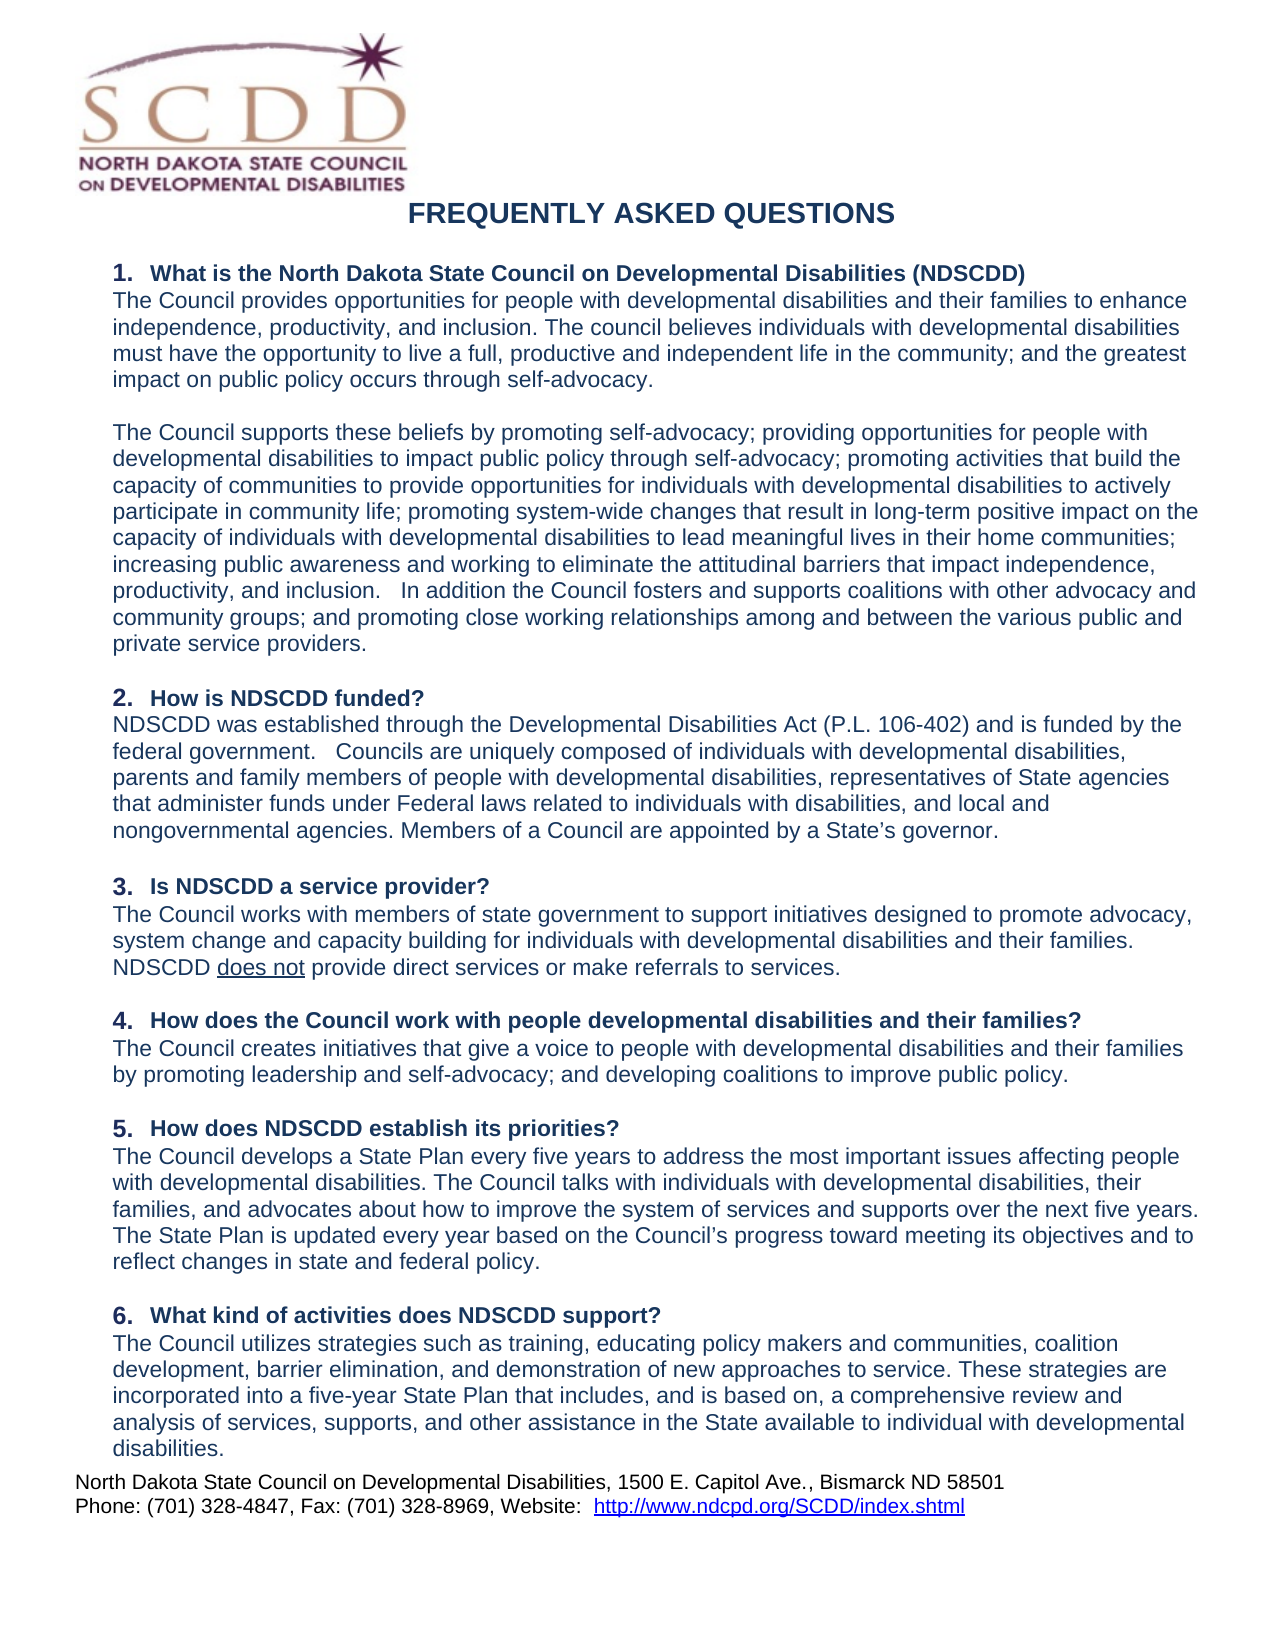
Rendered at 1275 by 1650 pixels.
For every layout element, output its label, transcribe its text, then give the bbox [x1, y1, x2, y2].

list How does the Council work with people developmental disabilities and their families? [112, 1006, 1200, 1035]
picture [75, 33, 429, 196]
list Is NDSCDD a service provider? [112, 872, 1200, 901]
list What kind of activities does NDSCDD support? [112, 1301, 1200, 1330]
text The Council utilizes strategies such as training, educating policy makers and communities, coalition development, barrier elimination, and demonstration of new approaches to service. These strategies are incorporated into a five-year State Plan that includes, and is based on, a comprehensive review and analysis of services, supports, and other assistance in the State available to individual with developmental disabilities. [112, 1330, 1200, 1462]
text The Council develops a State Plan every five years to address the most important issues affecting people with developmental disabilities. The Council talks with individuals with developmental disabilities, their families, and advocates about how to improve the system of services and supports over the next five years. The State Plan is updated every year based on the Council’s progress toward meeting its objectives and to reflect changes in state and federal policy. [112, 1143, 1200, 1275]
text The Council provides opportunities for people with developmental disabilities and their families to enhance independence, productivity, and inclusion. The council believes individuals with developmental disabilities must have the opportunity to live a full, productive and independent life in the community; and the greatest impact on public policy occurs through self-advocacy. [112, 287, 1200, 393]
text The Council supports these beliefs by promoting self-advocacy; providing opportunities for people with developmental disabilities to impact public policy through self-advocacy; promoting activities that build the capacity of communities to provide opportunities for individuals with developmental disabilities to actively participate in community life; promoting system-wide changes that result in long-term positive impact on the capacity of individuals with developmental disabilities to lead meaningful lives in their home communities; increasing public awareness and working to eliminate the attitudinal barriers that impact independence, productivity, and inclusion. In addition the Council fosters and supports coalitions with other advocacy and community groups; and promoting close working relationships among and between the various public and private service providers. [112, 419, 1200, 656]
list How does NDSCDD establish its priorities? [112, 1114, 1200, 1143]
list What is the North Dakota State Council on Developmental Disabilities (NDSCDD) [112, 258, 1200, 287]
text The Council creates initiatives that give a voice to people with developmental disabilities and their families by promoting leadership and self-advocacy; and developing coalitions to improve public policy. [112, 1035, 1200, 1088]
text frequently asked questions [103, 196, 1200, 229]
text NDSCDD was established through the Developmental Disabilities Act (P.L. 106-402) and is funded by the federal government. Councils are uniquely composed of individuals with developmental disabilities, parents and family members of people with developmental disabilities, representatives of State agencies that administer funds under Federal laws related to individuals with disabilities, and local and nongovernmental agencies. Members of a Council are appointed by a State’s governor. [112, 711, 1200, 843]
list How is NDSCDD funded? [112, 682, 1200, 711]
text The Council works with members of state government to support initiatives designed to promote advocacy, system change and capacity building for individuals with developmental disabilities and their families. NDSCDD does not provide direct services or make referrals to services. [112, 901, 1200, 980]
